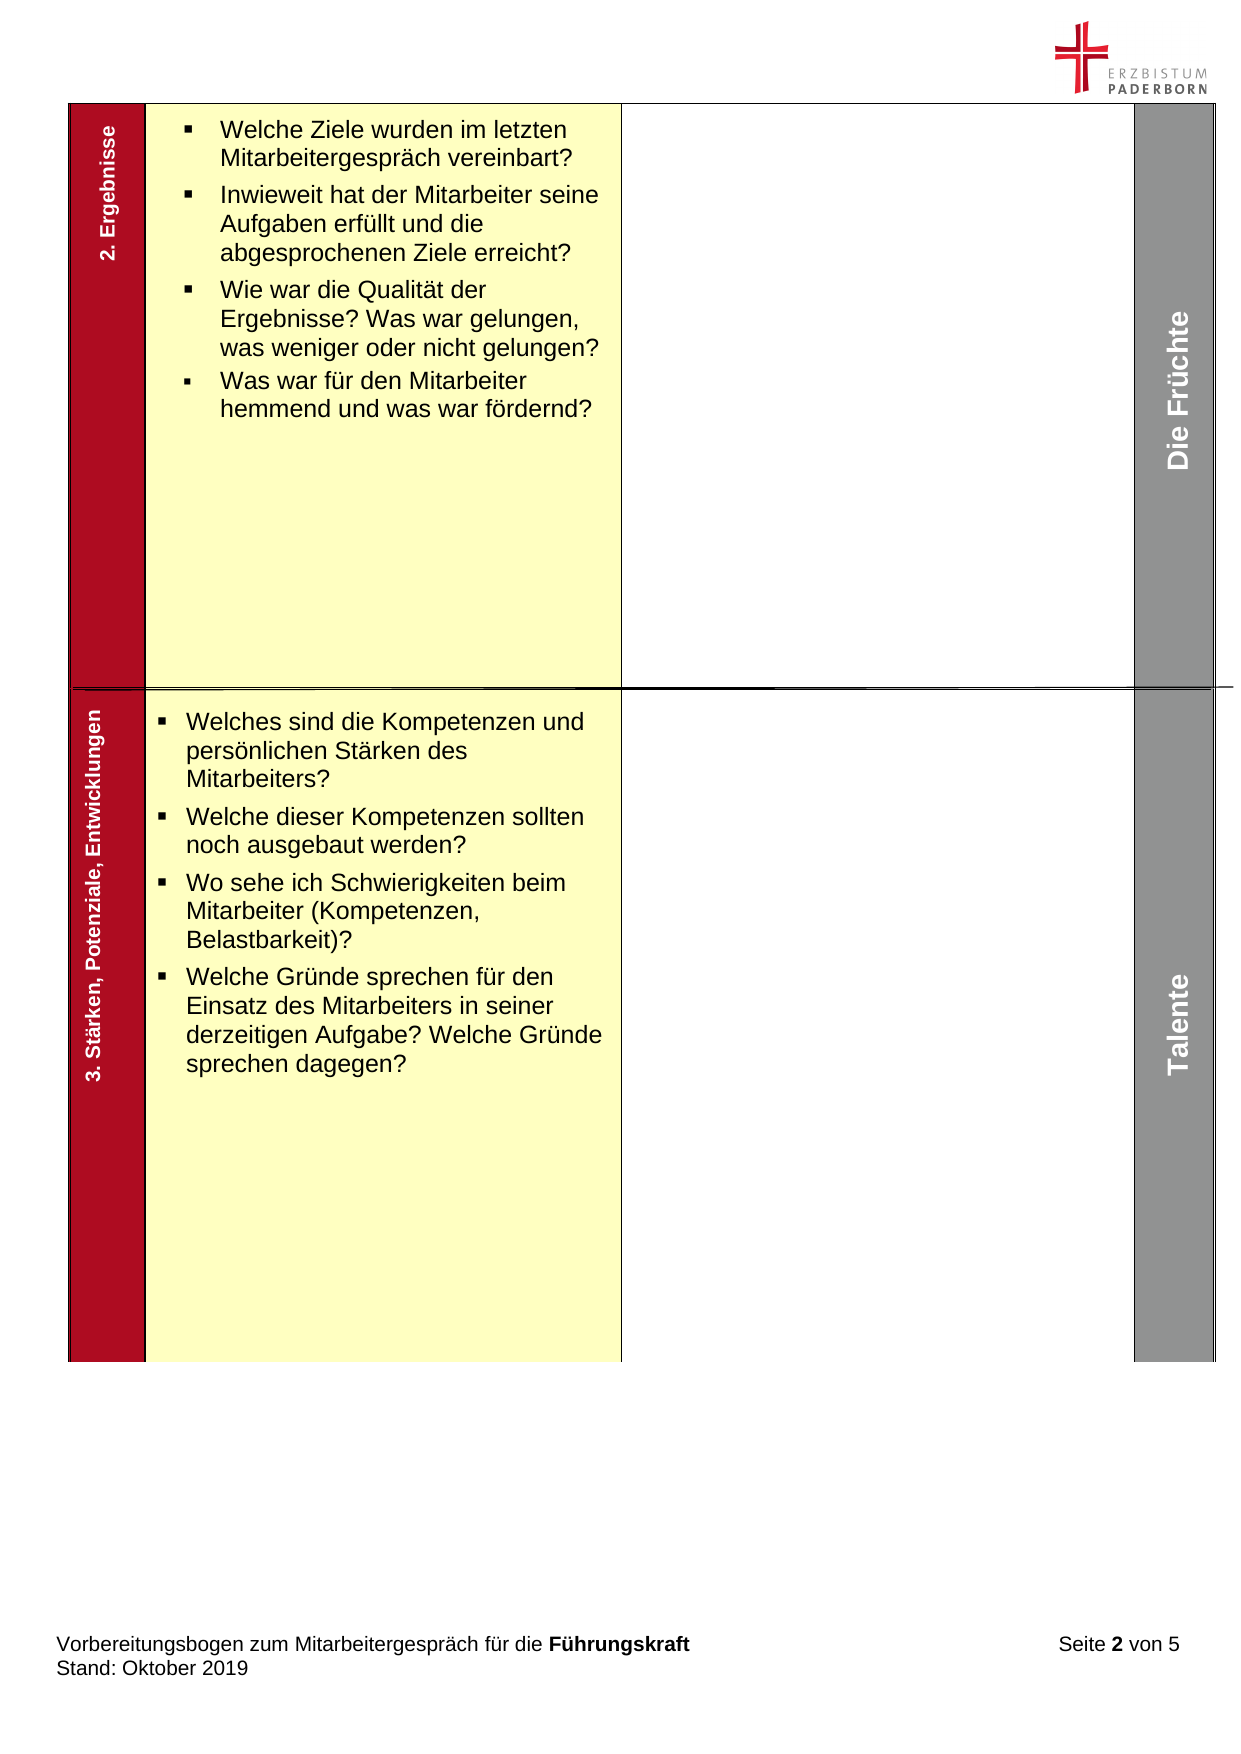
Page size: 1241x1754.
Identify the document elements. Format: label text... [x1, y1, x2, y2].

table_cell [622, 690, 1134, 1362]
table_cell 2. Ergebnisse [71, 104, 144, 687]
table_cell 3. Stärken, Potenziale, Entwicklungen [71, 687, 144, 1362]
table_cell Talente [1135, 688, 1213, 1362]
table_cell Welches sind die Kompetenzen und persönlichen Stärken des Mitarbeiters? Welche dieser Kompetenzen sollten noch ausgebaut werden? Wo sehe ich Schwierigkeiten beim Mitarbeiter (Kompetenzen, Belastbarkeit)? Welche Gründe sprechen für den Einsatz des Mitarbeiters in seiner derzeitigen Aufgabe? Welche Gründe sprechen dagegen? [146, 690, 621, 1362]
picture [1055, 21, 1207, 94]
table_cell [622, 104, 1134, 687]
table_cell Die Früchte [1135, 104, 1213, 686]
table_cell Welche Ziele wurden im letzten Mitarbeitergespräch vereinbart? Inwieweit hat der Mitarbeiter seine Aufgaben erfüllt und die abgesprochenen Ziele erreicht? Wie war die Qualität der Ergebnisse? Was war gelungen, was weniger oder nicht gelungen? Was war für den Mitarbeiter hemmend und was war fördernd? [146, 104, 621, 687]
